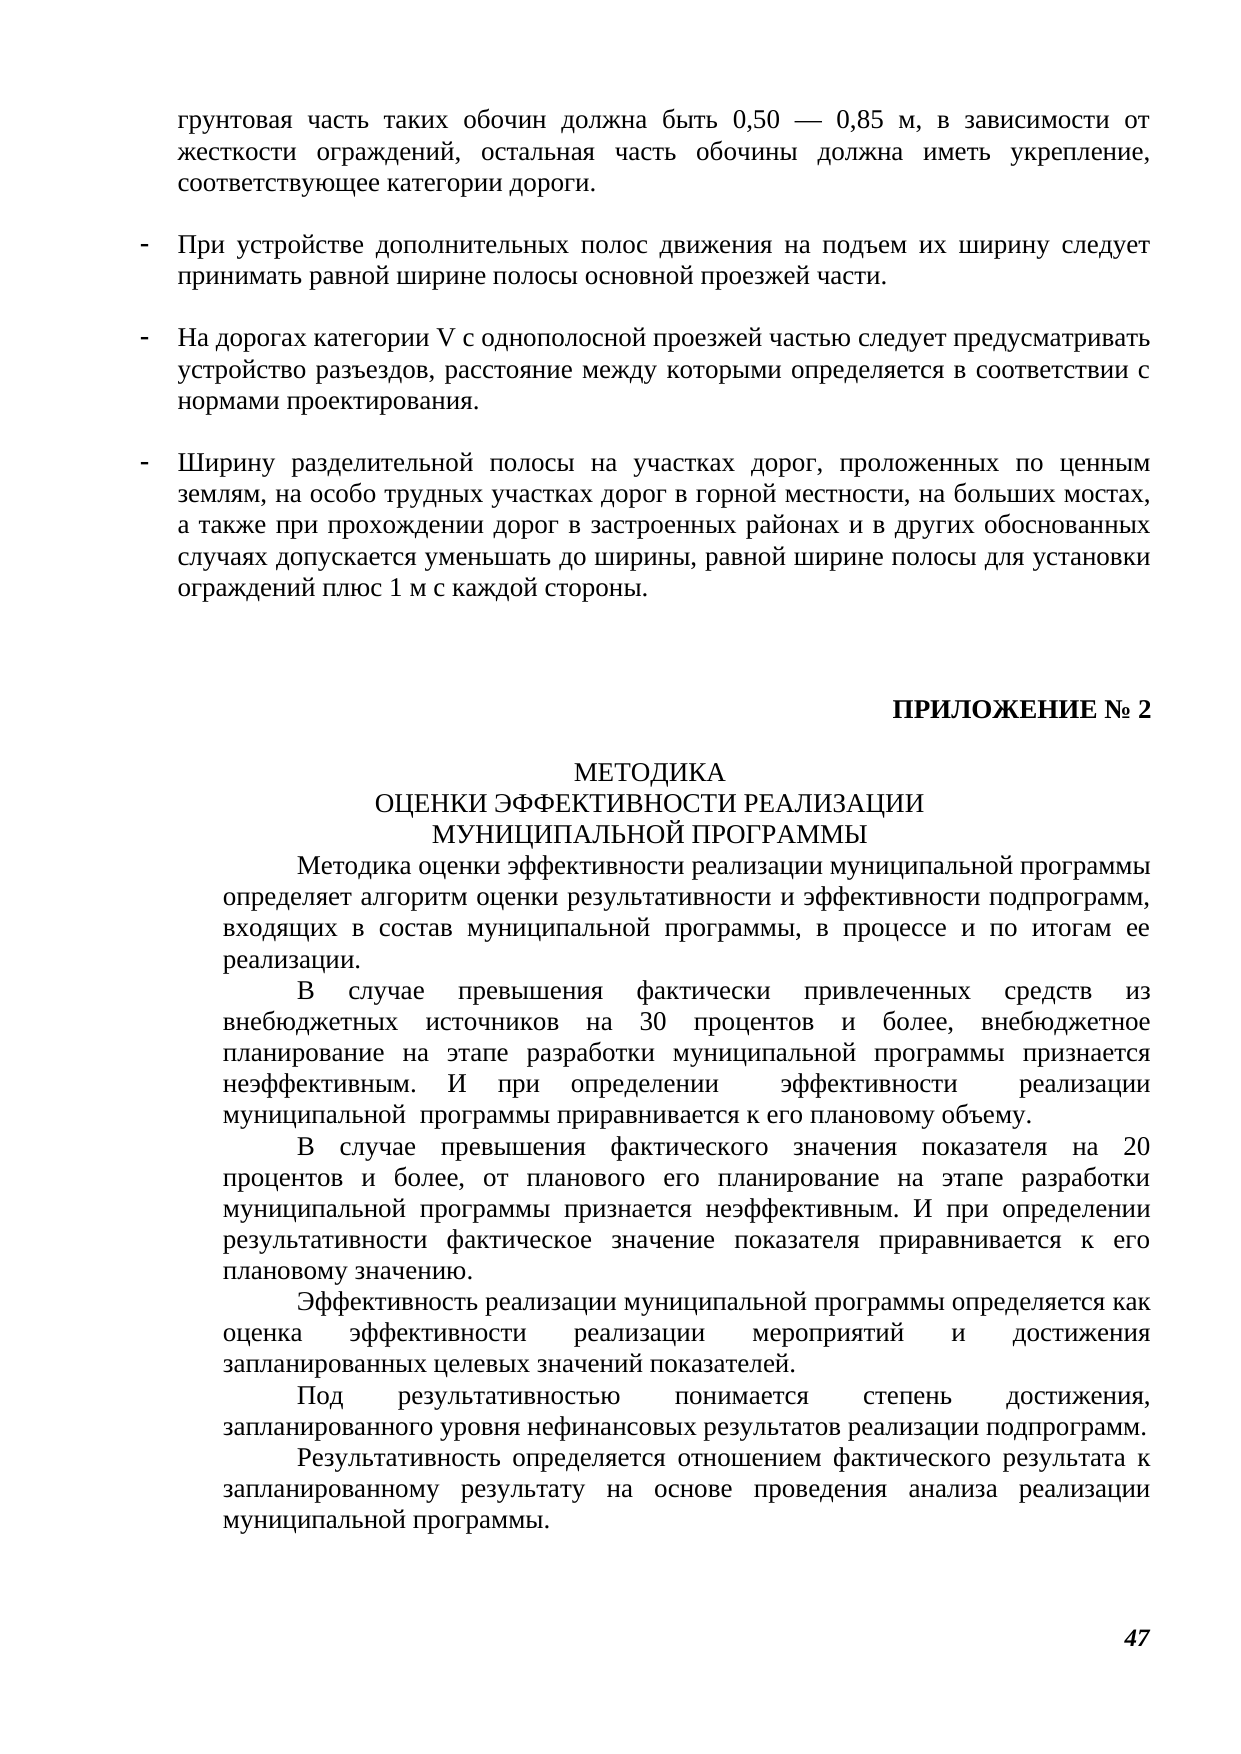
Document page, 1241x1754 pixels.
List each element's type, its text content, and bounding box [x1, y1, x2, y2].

text Результативность определяется отношением фактического результата к запланированному результату на основе проведения анализа реализации муниципальной программы. [223, 1441, 1152, 1534]
text ОЦЕНКИ ЭФФЕКТИВНОСТИ РЕАЛИЗАЦИИ [148, 787, 1152, 818]
text ПРИЛОЖЕНИЕ № 2 [148, 693, 1152, 725]
text Под результативностью понимается степень достижения, запланированного уровня нефинансовых результатов реализации подпрограмм. [223, 1379, 1152, 1441]
text МУНИЦИПАЛЬНОЙ ПРОГРАММЫ [148, 818, 1152, 849]
text Эффективность реализации муниципальной программы определяется как оценка эффективности реализации мероприятий и достижения запланированных целевых значений показателей. [223, 1285, 1152, 1379]
text В случае превышения фактического значения показателя на 20 процентов и более, от планового его планирование на этапе разработки муниципальной программы признается неэффективным. И при определении результативности фактическое значение показателя приравнивается к его плановому значению. [223, 1129, 1152, 1285]
list При устройстве дополнительных полос движения на подъем их ширину следует принимать равной ширине полосы основной проезжей части. [140, 228, 1152, 290]
list Ширину разделительной полосы на участках дорог, проложенных по ценным землям, на особо трудных участках дорог в горной местности, на больших мостах, а также при прохождении дорог в застроенных районах и в других обоснованных случаях допускается уменьшать до ширины, равной ширине полосы для установки ограждений плюс 1 м с каждой стороны. [140, 446, 1152, 602]
text В случае превышения фактически привлеченных средств из внебюджетных источников на 30 процентов и более, внебюджетное планирование на этапе разработки муниципальной программы признается неэффективным. И при определении эффективности реализации муниципальной программы приравнивается к его плановому объему. [223, 974, 1152, 1129]
list На дорогах категории V с однополосной проезжей частью следует предусматривать устройство разъездов, расстояние между которыми определяется в соответствии с нормами проектирования. [140, 322, 1152, 415]
text Методика оценки эффективности реализации муниципальной программы определяет алгоритм оценки результативности и эффективности подпрограмм, входящих в состав муниципальной программы, в процессе и по итогам ее реализации. [223, 849, 1152, 974]
list грунтовая часть таких обочин должна быть 0,50 — 0,85 м, в зависимости от жесткости ограждений, остальная часть обочины должна иметь укрепление, соответствующее категории дороги. [177, 103, 1152, 197]
text МЕТОДИКА [148, 756, 1152, 787]
